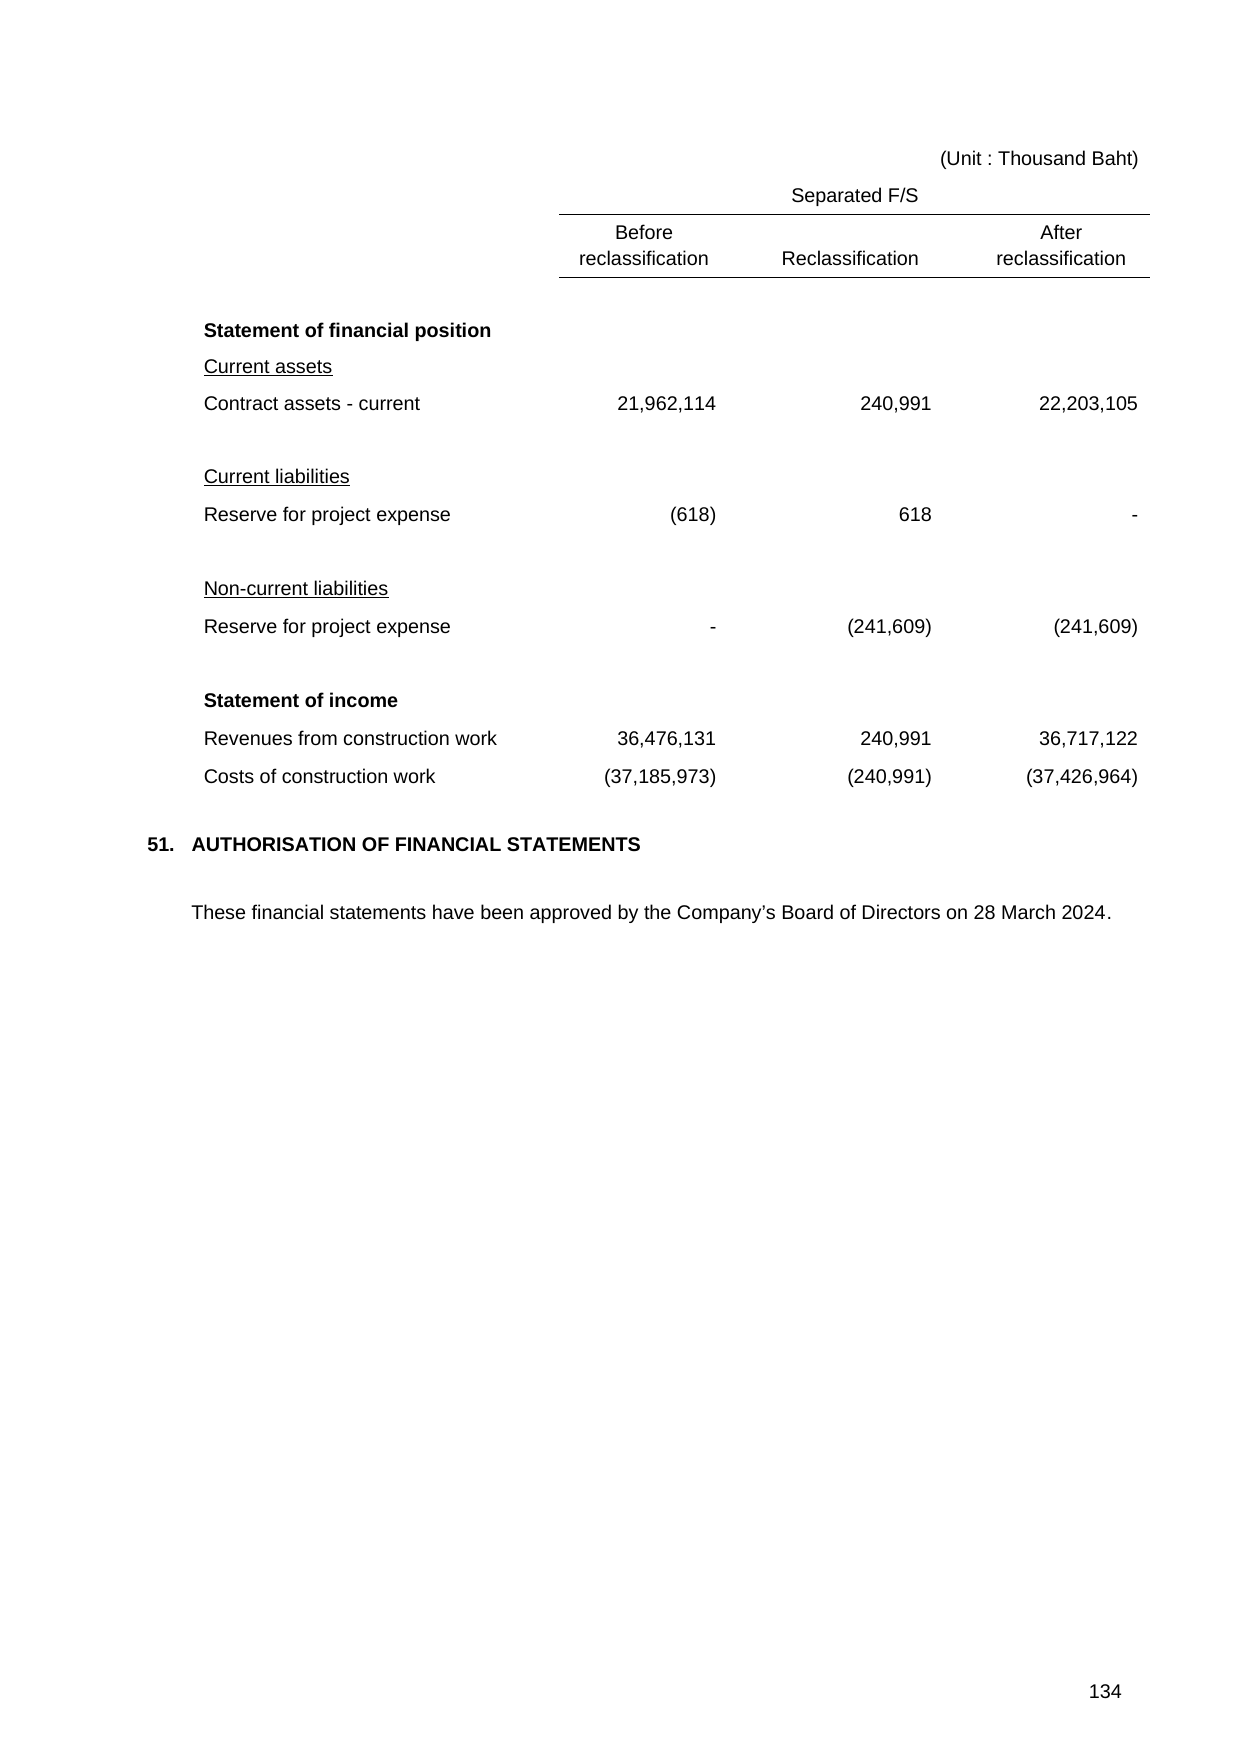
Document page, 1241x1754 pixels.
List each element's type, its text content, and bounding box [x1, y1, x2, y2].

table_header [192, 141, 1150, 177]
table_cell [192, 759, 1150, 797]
list AUTHORISATION OF FINANCIAL STATEMENTS [147, 832, 1126, 855]
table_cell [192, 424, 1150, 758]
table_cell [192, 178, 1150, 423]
text These financial statements have been approved by the Company’s Board of Directors on 28 March 2024. [147, 901, 1122, 923]
